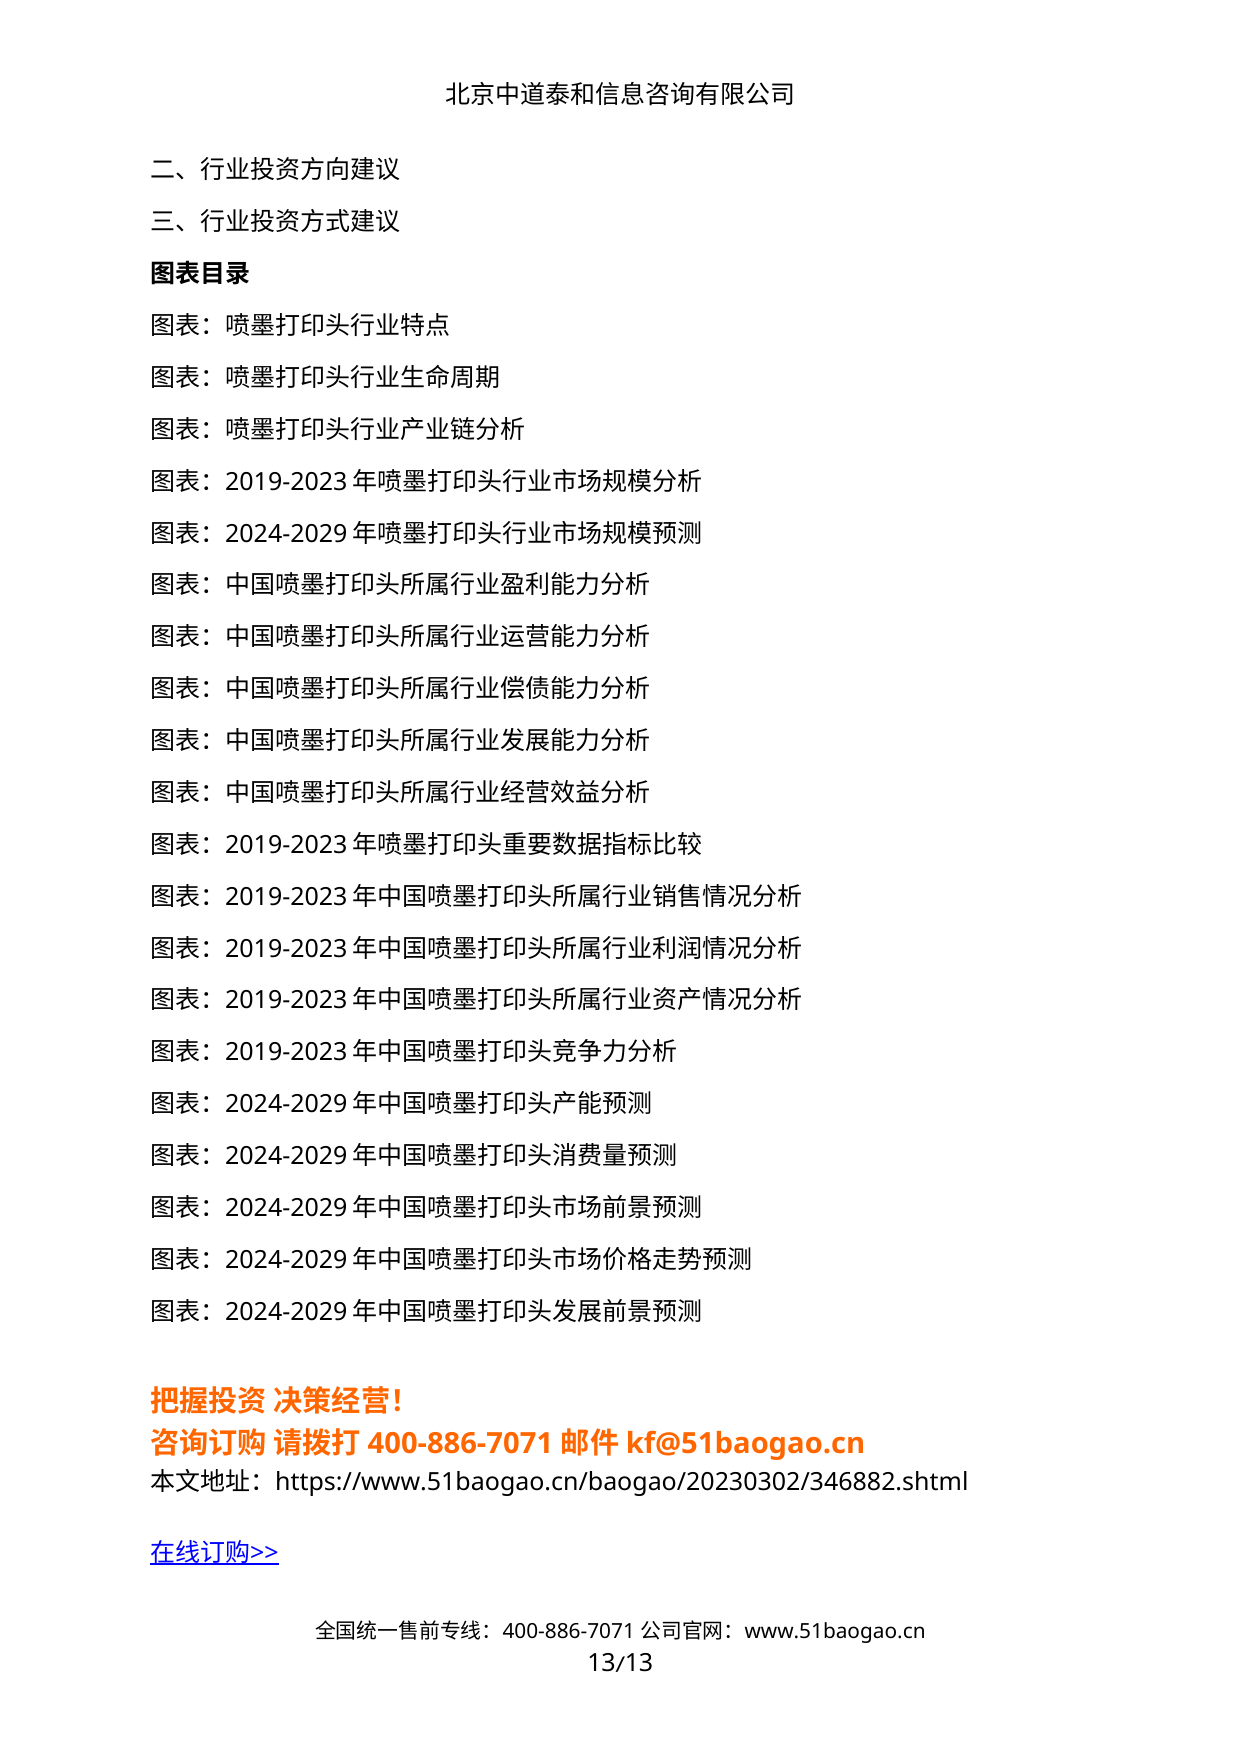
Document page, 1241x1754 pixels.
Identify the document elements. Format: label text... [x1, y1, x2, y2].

text 图表：喷墨打印头行业生命周期 [150, 357, 1090, 394]
text 图表：喷墨打印头行业产业链分析 [150, 409, 1090, 446]
text 图表：中国喷墨打印头所属行业偿债能力分析 [150, 669, 1090, 705]
text 图表：中国喷墨打印头所属行业盈利能力分析 [150, 565, 1090, 601]
text 把握投资 决策经营！咨询订购 请拨打 400-886-7071 邮件 kf@51baogao.cn本文地址：https://www.51baogao.cn/baogao/20230302/346882.shtml [150, 1343, 1090, 1498]
text 在线订购>> [150, 1498, 1090, 1568]
text 图表：2024-2029年喷墨打印头行业市场规模预测 [150, 513, 1090, 549]
text 二、行业投资方向建议 [150, 150, 1090, 186]
text 图表：2024-2029年中国喷墨打印头消费量预测 [150, 1136, 1090, 1172]
text 图表：中国喷墨打印头所属行业运营能力分析 [150, 617, 1090, 653]
text 图表：中国喷墨打印头所属行业发展能力分析 [150, 721, 1090, 757]
text 图表：2024-2029年中国喷墨打印头市场前景预测 [150, 1187, 1090, 1224]
text 图表：2024-2029年中国喷墨打印头产能预测 [150, 1084, 1090, 1120]
text 三、行业投资方式建议 [150, 202, 1090, 238]
text 图表：2019-2023年中国喷墨打印头所属行业销售情况分析 [150, 876, 1090, 912]
text 图表：2019-2023年中国喷墨打印头竞争力分析 [150, 1032, 1090, 1068]
text 图表：2019-2023年中国喷墨打印头所属行业利润情况分析 [150, 928, 1090, 964]
text 图表：2019-2023年喷墨打印头重要数据指标比较 [150, 824, 1090, 861]
text 图表目录 [150, 254, 1090, 290]
text 图表：2019-2023年中国喷墨打印头所属行业资产情况分析 [150, 980, 1090, 1016]
text 图表：2024-2029年中国喷墨打印头发展前景预测 [150, 1291, 1090, 1327]
text 图表：中国喷墨打印头所属行业经营效益分析 [150, 772, 1090, 809]
text 图表：2024-2029年中国喷墨打印头市场价格走势预测 [150, 1239, 1090, 1276]
text 图表：喷墨打印头行业特点 [150, 306, 1090, 342]
text 图表：2019-2023年喷墨打印头行业市场规模分析 [150, 461, 1090, 497]
